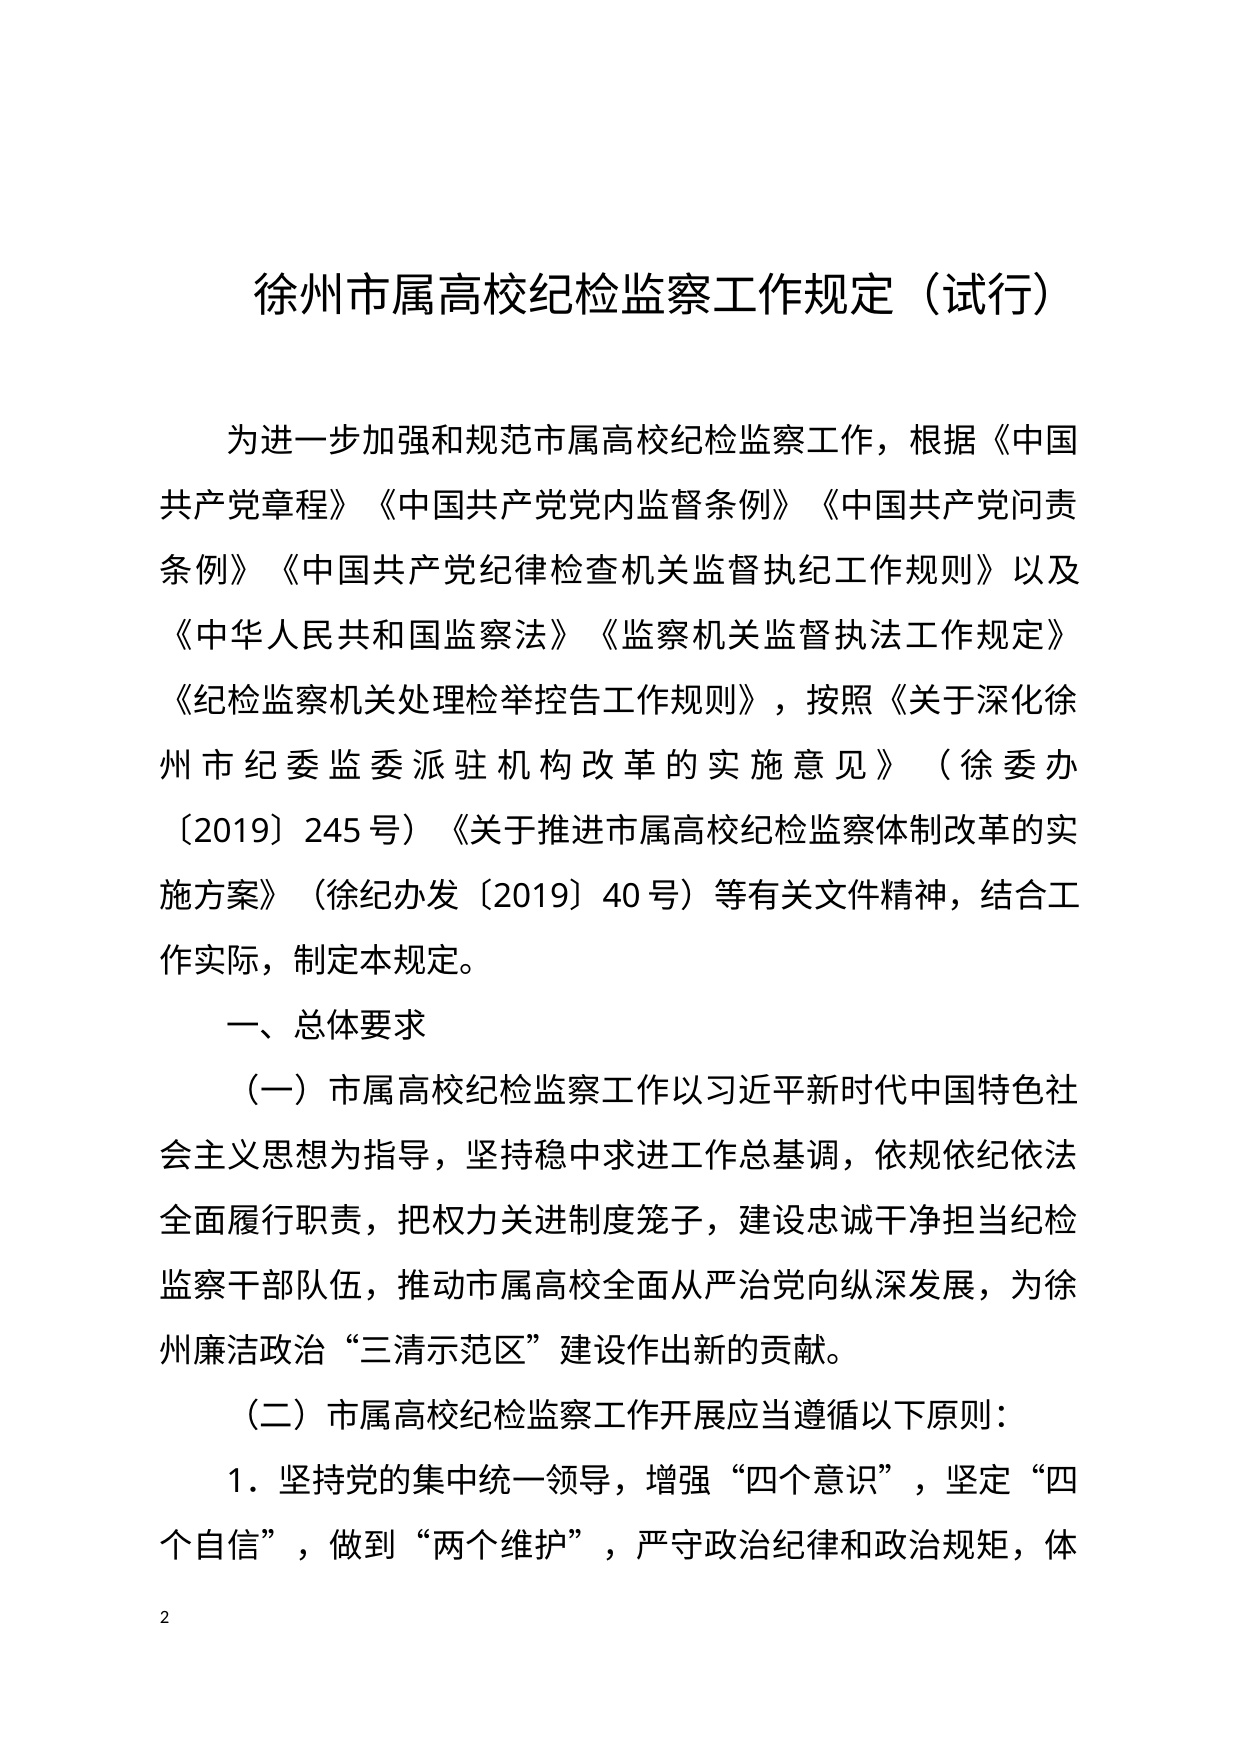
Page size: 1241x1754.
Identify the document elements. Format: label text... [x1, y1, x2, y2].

text （二）市属高校纪检监察工作开展应当遵循以下原则： [159, 1381, 1081, 1446]
text 一、总体要求 [159, 991, 1081, 1056]
text 徐州市属高校纪检监察工作规定（试行） [159, 243, 1081, 341]
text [159, 1446, 1081, 1576]
text （一）市属高校纪检监察工作以习近平新时代中国特色社会主义思想为指导，坚持稳中求进工作总基调，依规依纪依法全面履行职责，把权力关进制度笼子，建设忠诚干净担当纪检监察干部队伍，推动市属高校全面从严治党向纵深发展，为徐州廉洁政治“三清示范区”建设作出新的贡献。 [159, 1056, 1081, 1381]
text 为进一步加强和规范市属高校纪检监察工作，根据《中国共产党章程》《中国共产党党内监督条例》《中国共产党问责条例》《中国共产党纪律检查机关监督执纪工作规则》以及《中华人民共和国监察法》《监察机关监督执法工作规定》《纪检监察机关处理检举控告工作规则》，按照《关于深化徐州市纪委监委派驻机构改革的实施意见》（徐委办〔2019〕245号）《关于推进市属高校纪检监察体制改革的实施方案》（徐纪办发〔2019〕40号）等有关文件精神，结合工作实际，制定本规定。 [159, 406, 1081, 991]
